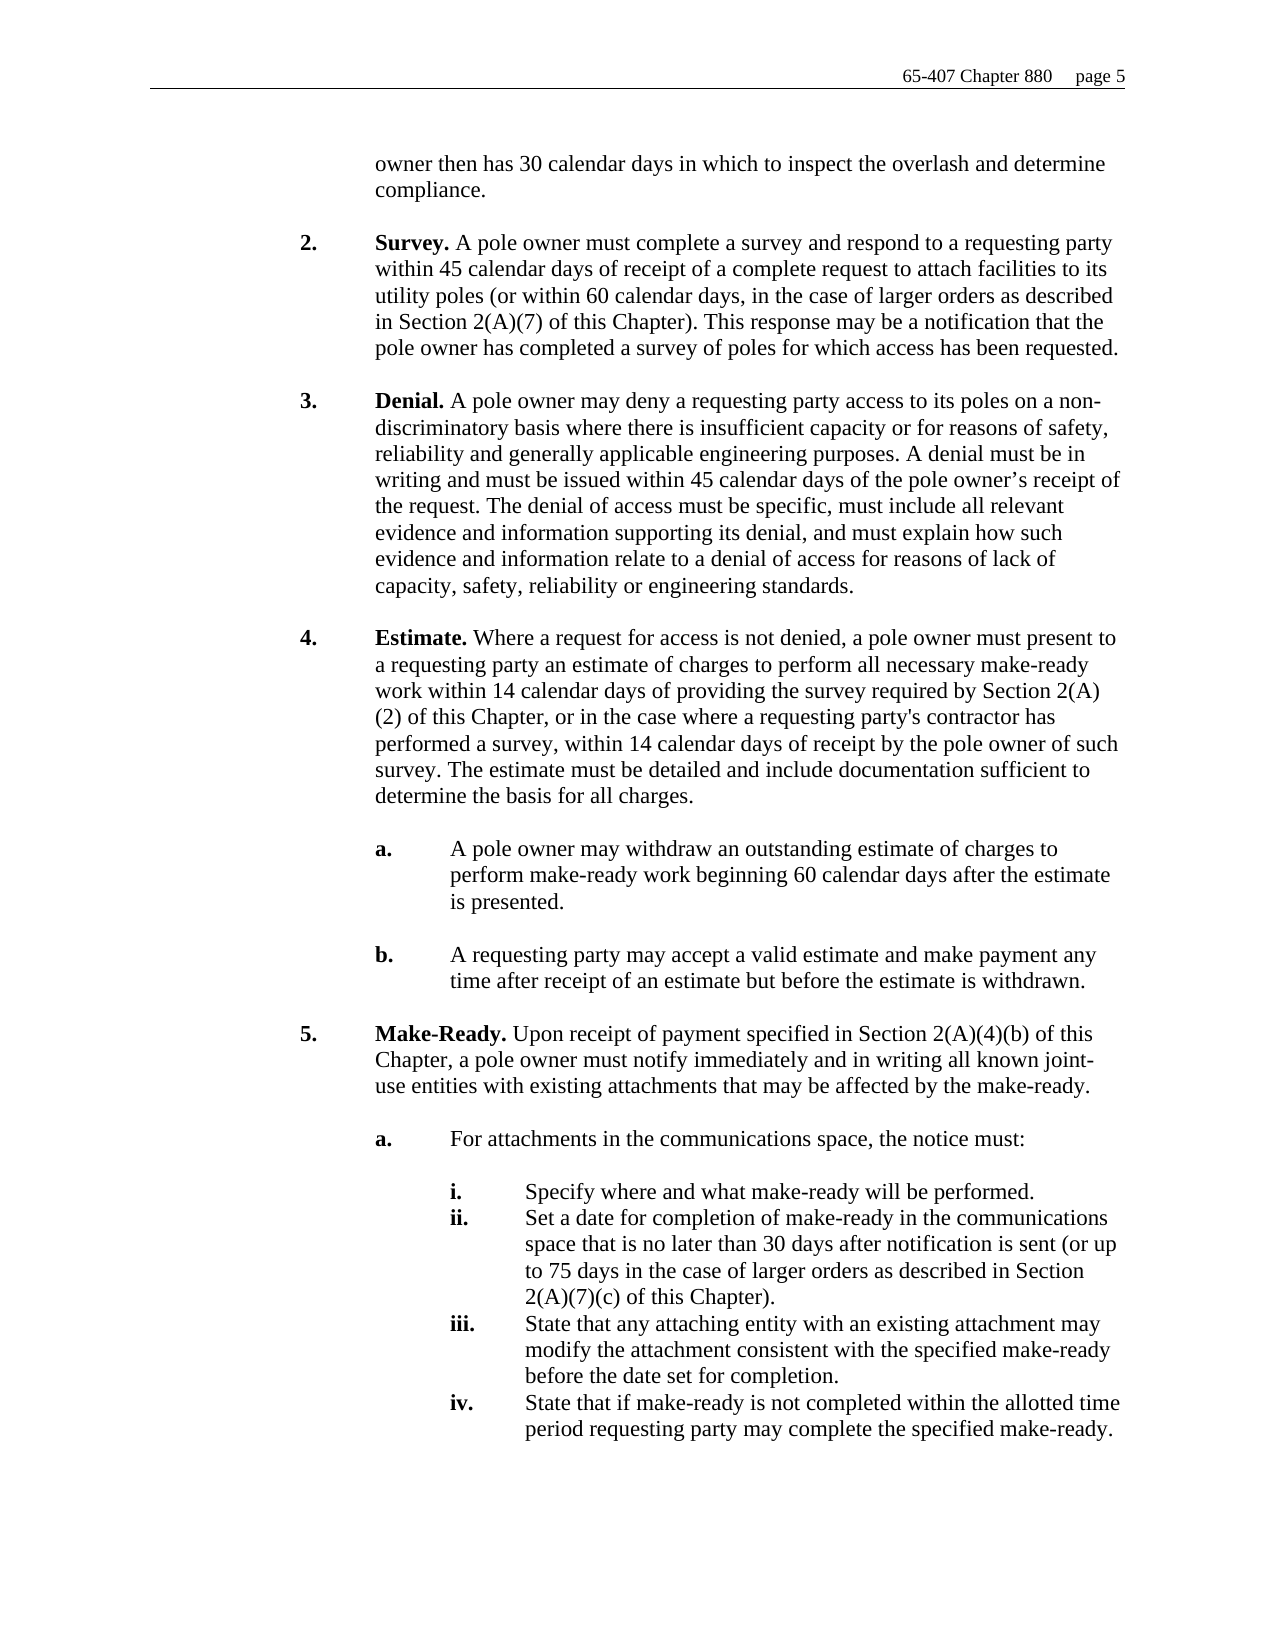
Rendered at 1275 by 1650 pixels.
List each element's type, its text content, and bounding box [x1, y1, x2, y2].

text i. Specify where and what make-ready will be performed. [450, 1178, 1125, 1204]
text a. A pole owner may withdraw an outstanding estimate of charges to perform make-ready work beginning 60 calendar days after the estimate is presented. [375, 835, 1125, 914]
text b. A requesting party may accept a valid estimate and make payment any time after receipt of an estimate but before the estimate is withdrawn. [375, 941, 1125, 993]
text iv. State that if make-ready is not completed within the allotted time period requesting party may complete the specified make-ready. [450, 1389, 1125, 1441]
text 2. Survey. A pole owner must complete a survey and respond to a requesting party within 45 calendar days of receipt of a complete request to attach facilities to its utility poles (or within 60 calendar days, in the case of larger orders as described in Section 2(A)(7) of this Chapter). This response may be a notification that the pole owner has completed a survey of poles for which access has been requested. [300, 229, 1125, 361]
text 3. Denial. A pole owner may deny a requesting party access to its poles on a non- discriminatory basis where there is insufficient capacity or for reasons of safety, reliability and generally applicable engineering purposes. A denial must be in writing and must be issued within 45 calendar days of the pole owner’s receipt of the request. The denial of access must be specific, must include all relevant evidence and information supporting its denial, and must explain how such evidence and information relate to a denial of access for reasons of lack of capacity, safety, reliability or engineering standards. [300, 387, 1125, 598]
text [300, 150, 1125, 203]
text a. For attachments in the communications space, the notice must: [375, 1125, 1125, 1151]
text iii. State that any attaching entity with an existing attachment may modify the attachment consistent with the specified make-ready before the date set for completion. [450, 1309, 1125, 1389]
text ii. Set a date for completion of make-ready in the communications space that is no later than 30 days after notification is sent (or up to 75 days in the case of larger orders as described in Section 2(A)(7)(c) of this Chapter). [450, 1204, 1125, 1309]
text 4. Estimate. Where a request for access is not denied, a pole owner must present to a requesting party an estimate of charges to perform all necessary make-ready work within 14 calendar days of providing the survey required by Section 2(A)(2) of this Chapter, or in the case where a requesting party's contractor has performed a survey, within 14 calendar days of receipt by the pole owner of such survey. The estimate must be detailed and include documentation sufficient to determine the basis for all charges. [300, 624, 1125, 809]
text 5. Make-Ready. Upon receipt of payment specified in Section 2(A)(4)(b) of this Chapter, a pole owner must notify immediately and in writing all known joint-use entities with existing attachments that may be affected by the make-ready. [300, 1020, 1125, 1099]
